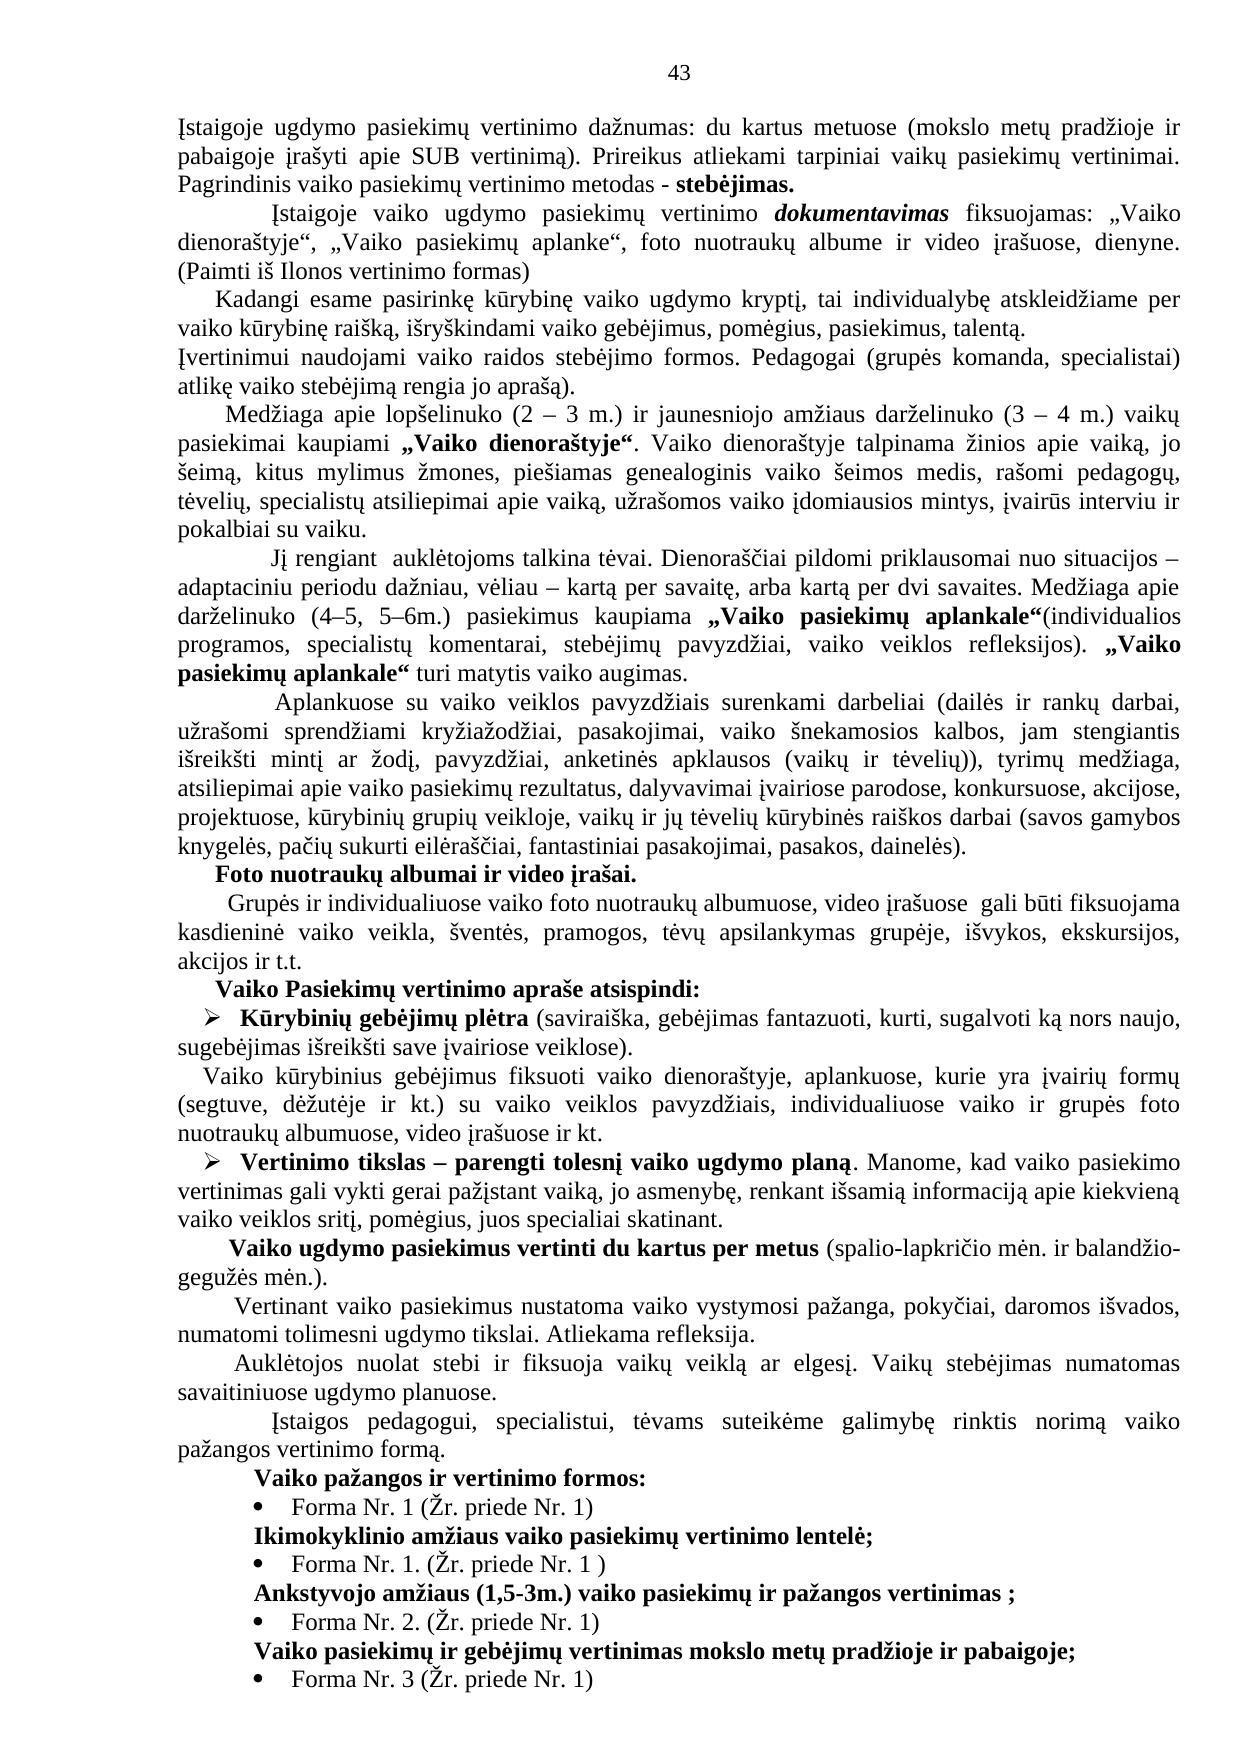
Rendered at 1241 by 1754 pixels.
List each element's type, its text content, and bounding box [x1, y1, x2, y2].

text Įstaigoje vaiko ugdymo pasiekimų vertinimo dokumentavimas fiksuojamas: „Vaiko dienoraštyje“, „Vaiko pasiekimų aplanke“, foto nuotraukų albume ir video įrašuose, dienyne.(Paimti iš Ilonos vertinimo formas) [177, 198, 1181, 284]
text Vaiko kūrybinius gebėjimus fiksuoti vaiko dienoraštyje, aplankuose, kurie yra įvairių formų (segtuve, dėžutėje ir kt.) su vaiko veiklos pavyzdžiais, individualiuose vaiko ir grupės foto nuotraukų albumuose, video įrašuose ir kt. [177, 1061, 1181, 1147]
text Grupės ir individualiuose vaiko foto nuotraukų albumuose, video įrašuose gali būti fiksuojama kasdieninė vaiko veikla, šventės, pramogos, tėvų apsilankymas grupėje, išvykos, ekskursijos, akcijos ir t.t. [177, 888, 1181, 974]
text Aplankuose su vaiko veiklos pavyzdžiais surenkami darbeliai (dailės ir rankų darbai, užrašomi sprendžiami kryžiažodžiai, pasakojimai, vaiko šnekamosios kalbos, jam stengiantis išreikšti mintį ar žodį, pavyzdžiai, anketinės apklausos (vaikų ir tėvelių)), tyrimų medžiaga, atsiliepimai apie vaiko pasiekimų rezultatus, dalyvavimai įvairiose parodose, konkursuose, akcijose, projektuose, kūrybinių grupių veikloje, vaikų ir jų tėvelių kūrybinės raiškos darbai (savos gamybos knygelės, pačių sukurti eilėraščiai, fantastiniai pasakojimai, pasakos, dainelės). [177, 687, 1181, 859]
text Įstaigos pedagogui, specialistui, tėvams suteikėme galimybę rinktis norimą vaiko pažangos vertinimo formą. [177, 1406, 1181, 1463]
text Įstaigoje ugdymo pasiekimų vertinimo dažnumas: du kartus metuose (mokslo metų pradžioje ir pabaigoje įrašyti apie SUB vertinimą). Prireikus atliekami tarpiniai vaikų pasiekimų vertinimai. Pagrindinis vaiko pasiekimų vertinimo metodas - stebėjimas. [177, 112, 1181, 198]
text Auklėtojos nuolat stebi ir fiksuoja vaikų veiklą ar elgesį. Vaikų stebėjimas numatomas savaitiniuose ugdymo planuose. [177, 1348, 1181, 1406]
text Vaiko ugdymo pasiekimus vertinti du kartus per metus (spalio-lapkričio mėn. ir balandžio-gegužės mėn.). [177, 1233, 1181, 1291]
text Medžiaga apie lopšelinuko (2 – .) ir jaunesniojo amžiaus darželinuko (3 – .) vaikų pasiekimai kaupiami „Vaiko dienoraštyje“. Vaiko dienoraštyje talpinama žinios apie vaiką, jo šeimą, kitus mylimus žmones, piešiamas genealoginis vaiko šeimos medis, rašomi pedagogų, tėvelių, specialistų atsiliepimai apie vaiką, užrašomos vaiko įdomiausios mintys, įvairūs interviu ir pokalbiai su vaiku. [177, 399, 1181, 543]
text Vaiko pažangos ir vertinimo formos: [177, 1463, 1181, 1492]
text Ikimokyklinio amžiaus vaiko pasiekimų vertinimo lentelė; [254, 1521, 1181, 1549]
list Forma Nr. 2. (Žr. priede Nr. 1) [254, 1607, 1181, 1636]
text Kadangi esame pasirinkę kūrybinę vaiko ugdymo kryptį, tai individualybę atskleidžiame per vaiko kūrybinę raišką, išryškindami vaiko gebėjimus, pomėgius, pasiekimus, talentą. [177, 284, 1181, 342]
list Forma Nr. 1. (Žr. priede Nr. 1 ) [254, 1549, 1181, 1578]
text Foto nuotraukų albumai ir video įrašai. [177, 859, 1181, 888]
list Forma Nr. 1 (Žr. priede Nr. 1) [254, 1492, 1181, 1521]
text Vaiko Pasiekimų vertinimo apraše atsispindi: [177, 974, 1181, 1003]
text Ankstyvojo amžiaus (1,5-3m.) vaiko pasiekimų ir pažangos vertinimas ; [254, 1578, 1181, 1607]
text Jį rengiant auklėtojoms talkina tėvai. Dienoraščiai pildomi priklausomai nuo situacijos – adaptaciniu periodu dažniau, vėliau – kartą per savaitę, arba kartą per dvi savaites. Medžiaga apie darželinuko (4–5, 5–6m.) pasiekimus kaupiama „Vaiko pasiekimų aplankale“(individualios programos, specialistų komentarai, stebėjimų pavyzdžiai, vaiko veiklos refleksijos). „Vaiko pasiekimų aplankale“ turi matytis vaiko augimas. [177, 543, 1181, 687]
list Kūrybinių gebėjimų plėtra (saviraiška, gebėjimas fantazuoti, kurti, sugalvoti ką nors naujo, sugebėjimas išreikšti save įvairiose veiklose). [177, 1003, 1181, 1061]
list Vertinimo tikslas – parengti tolesnį vaiko ugdymo planą. Manome, kad vaiko pasiekimo vertinimas gali vykti gerai pažįstant vaiką, jo asmenybę, renkant išsamią informaciją apie kiekvieną vaiko veiklos sritį, pomėgius, juos specialiai skatinant. [177, 1147, 1181, 1233]
text Įvertinimui naudojami vaiko raidos stebėjimo formos. Pedagogai (grupės komanda, specialistai) atlikę vaiko stebėjimą rengia jo aprašą). [177, 342, 1181, 399]
list Forma Nr. 3 (Žr. priede Nr. 1) [254, 1664, 1181, 1693]
text Vaiko pasiekimų ir gebėjimų vertinimas mokslo metų pradžioje ir pabaigoje; [254, 1636, 1181, 1664]
text Vertinant vaiko pasiekimus nustatoma vaiko vystymosi pažanga, pokyčiai, daromos išvados, numatomi tolimesni ugdymo tikslai. Atliekama refleksija. [177, 1291, 1181, 1348]
